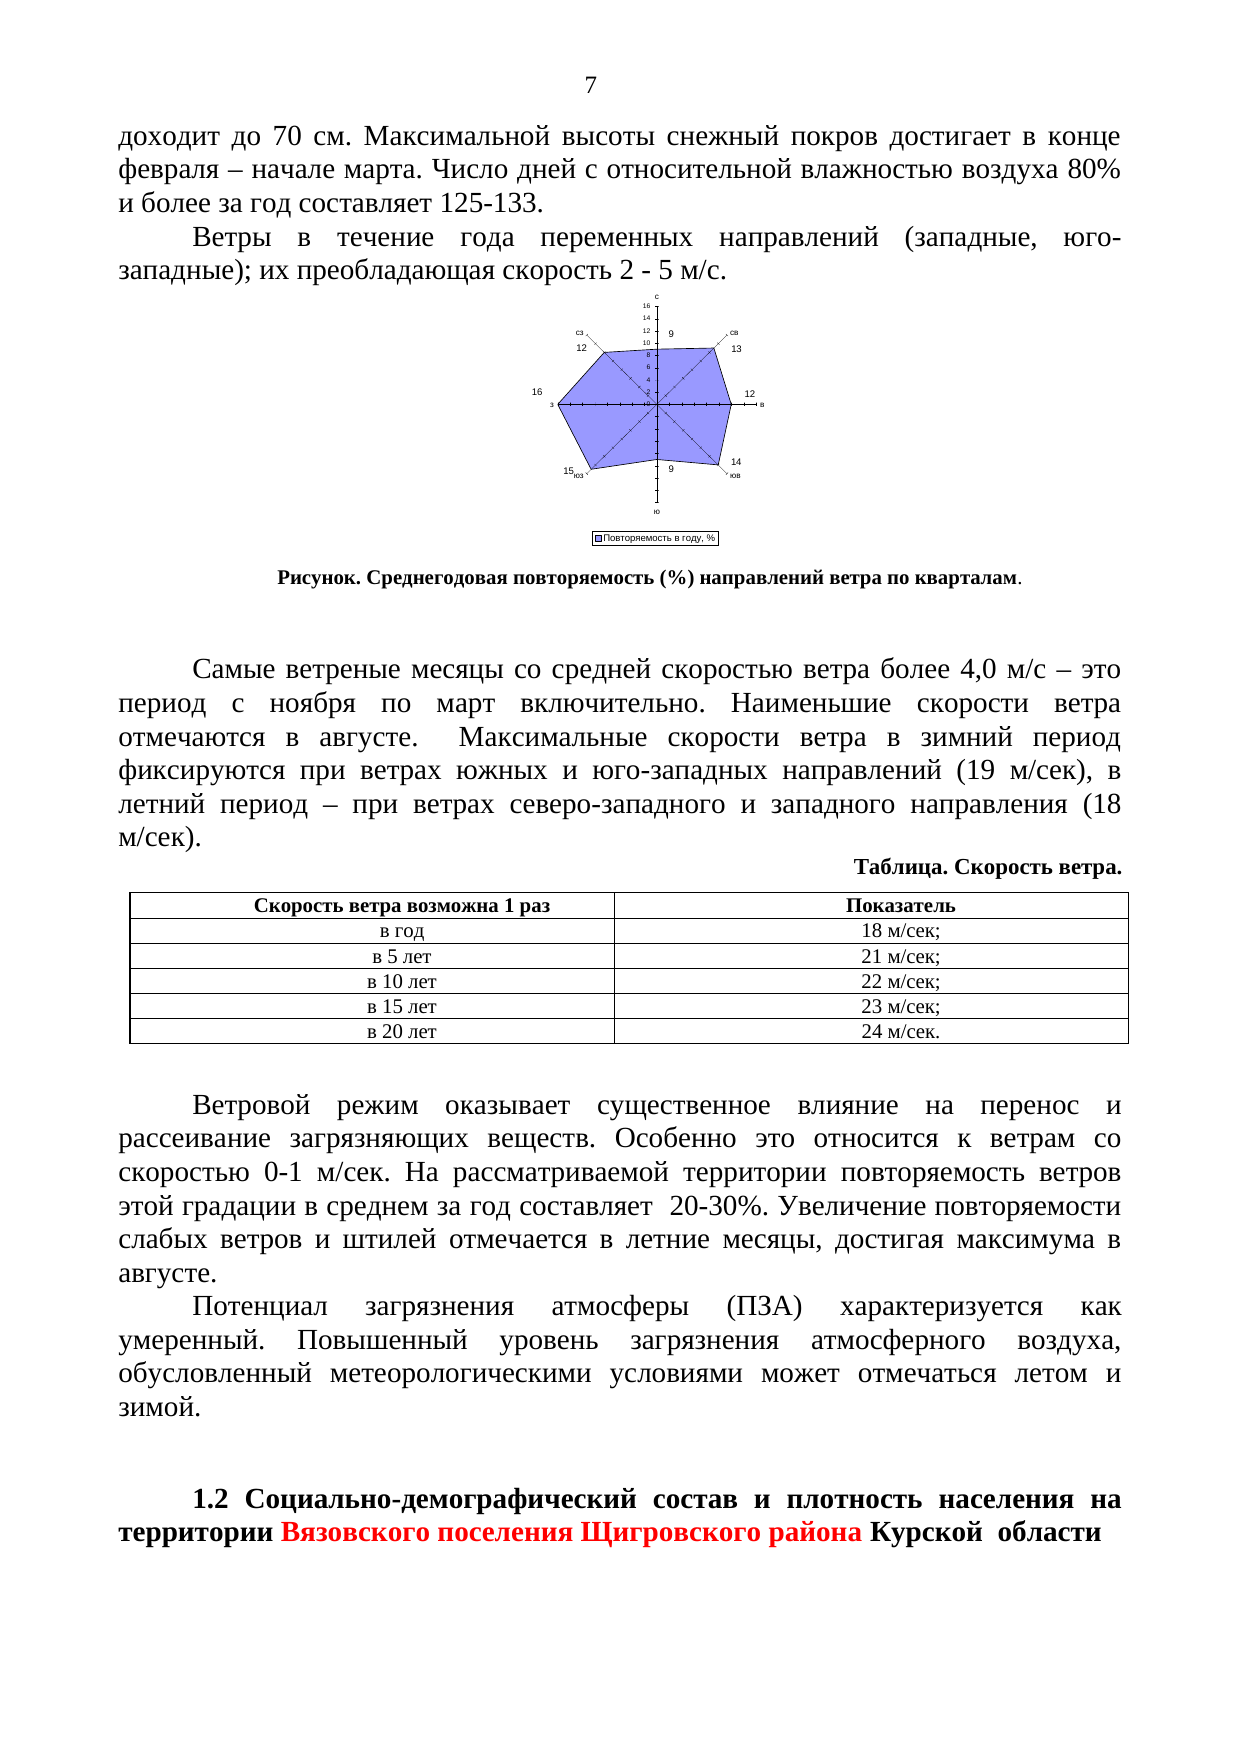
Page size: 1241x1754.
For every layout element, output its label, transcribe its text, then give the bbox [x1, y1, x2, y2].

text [118, 118, 1122, 219]
table_cell 22 м/сек; [615, 969, 1128, 993]
table_cell в 10 лет [131, 969, 614, 993]
table_header Скорость ветра возможна 1 раз [131, 893, 614, 917]
text 1.2 Социально-демографический состав и плотность населения на территории Вязовского поселения Щигровского района Курской области [118, 1481, 1122, 1548]
text Ветровой режим оказывает существенное влияние на перенос и рассеивание загрязняющих веществ. Особенно это относится к ветрам со скоростью 0-1 м/сек. На рассматриваемой территории повторяемость ветров этой градации в среднем за год составляет 20-30%. Увеличение повторяемости слабых ветров и штилей отмечается в летние месяцы, достигая максимума в августе. [118, 1087, 1122, 1288]
table_cell 24 м/сек. [615, 1019, 1128, 1043]
text Рисунок. Среднегодовая повторяемость (%) направлений ветра по кварталам. [118, 565, 1122, 589]
table_cell 23 м/сек; [615, 994, 1128, 1018]
table_cell 18 м/сек; [615, 919, 1128, 942]
table_cell в 20 лет [131, 1019, 614, 1043]
text Потенциал загрязнения атмосферы (ПЗА) характеризуется как умеренный. Повышенный уровень загрязнения атмосферного воздуха, обусловленный метеорологическими условиями может отмечаться летом и зимой. [118, 1288, 1122, 1422]
table_cell в 5 лет [131, 944, 614, 968]
table_cell 21 м/сек; [615, 944, 1128, 968]
table_cell в 15 лет [131, 994, 614, 1018]
text Самые ветреные месяцы со средней скоростью ветра более 4,0 м/с – это период с ноября по март включительно. Наименьшие скорости ветра отмечаются в августе. Максимальные скорости ветра в зимний период фиксируются при ветрах южных и юго-западных направлений (19 м/сек), в летний период – при ветрах северо-западного и западного направления (18 м/сек). [118, 652, 1122, 853]
table_header Показатель [615, 893, 1128, 917]
text Таблица. Скорость ветра. [118, 853, 1122, 879]
text Ветры в течение года переменных направлений (западные, юго-западные); их преобладающая скорость 2 - 5 м/с. [118, 219, 1122, 286]
table_cell в год [131, 919, 614, 942]
